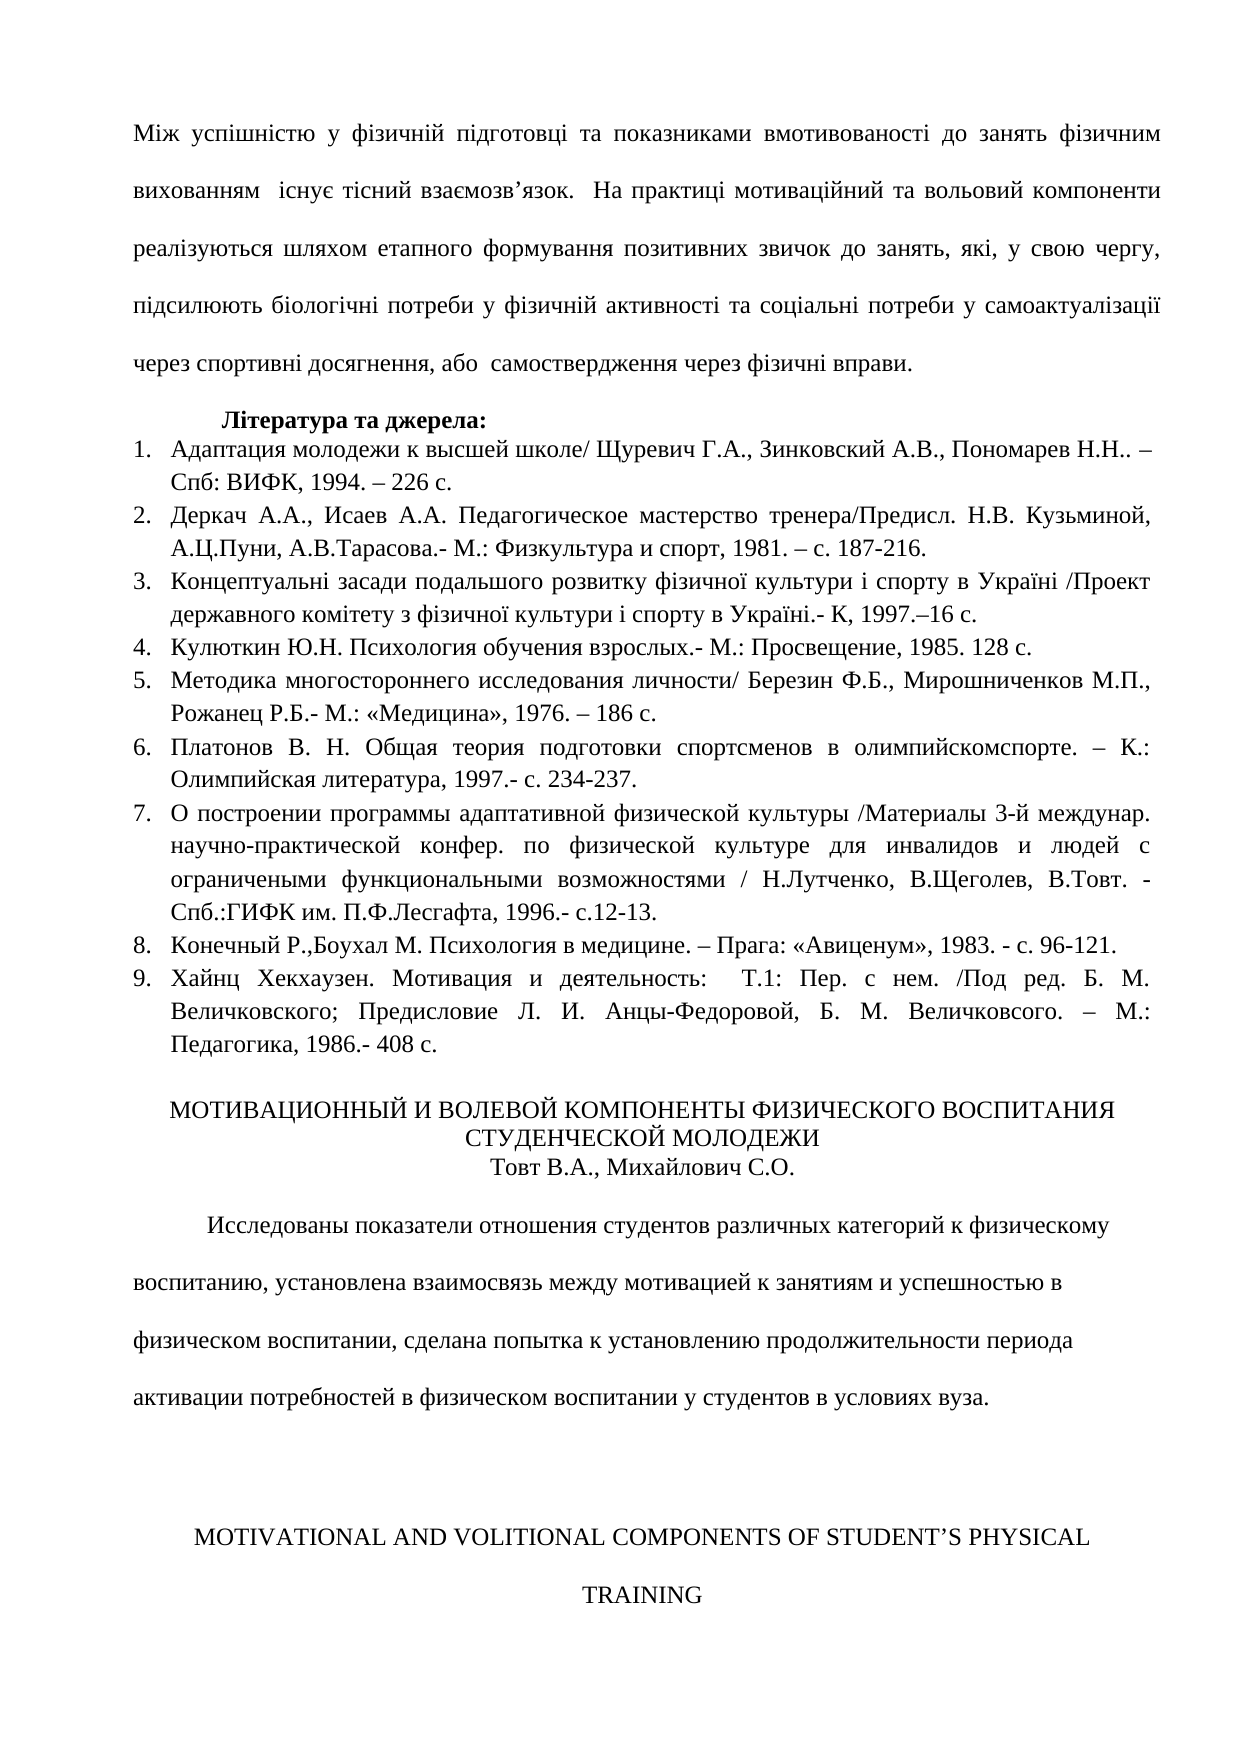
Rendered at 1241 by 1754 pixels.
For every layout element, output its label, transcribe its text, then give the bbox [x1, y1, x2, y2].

list О построении программы адаптативной физической культуры /Материалы 3-й междунар. научно-практической конфер. по физической культуре для инвалидов и людей с ограничеными функциональными возможностями / Н.Лутченко, В.Щеголев, В.Товт. - Спб.:ГИФК им. П.Ф.Лесгафта, 1996.- c.12-13. [133, 798, 1152, 925]
text Література та джерела: [133, 406, 1152, 434]
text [133, 118, 1162, 377]
text МОТИВАЦИОННЫЙ И ВОЛЕВОЙ КОМПОНЕНТЫ ФИЗИЧЕСКОГО ВОСПИТАНИЯ СТУДЕНЧЕСКОЙ МОЛОДЕЖИ [133, 1095, 1152, 1152]
list Кулюткин Ю.Н. Психология обучения взрослых.- М.: Просвещение, 1985. 128 с. [133, 632, 1152, 661]
list Хайнц Хекхаузен. Мотивация и деятельность: Т.1: Пер. с нем. /Под ред. Б. М. Величковского; Предисловие Л. И. Анцы-Федоровой, Б. М. Величковсого. – М.: Педагогика, 1986.- 408 с. [133, 963, 1152, 1057]
list Деркач А.А., Исаев А.А. Педагогическое мастерство тренера/Предисл. Н.В. Кузьминой, А.Ц.Пуни, А.В.Тарасова.- М.: Физкультура и спорт, 1981. – с. 187-216. [133, 500, 1152, 562]
list Конечный Р.,Боухал М. Психология в медицине. – Прага: «Авиценум», 1983. - с. 96-121. [133, 930, 1152, 958]
list Концептуальні засади подальшого розвитку фізичної культури і спорту в Україні /Проект державного комітету з фізичної культури і спорту в Україні.- К, 1997.–16 с. [133, 566, 1152, 628]
list Методика многостороннего исследования личности/ Березин Ф.Б., Мирошниченков М.П., Рожанец Р.Б.- М.: «Медицина», 1976. – 186 с. [133, 666, 1152, 727]
text Товт В.А., Михайлович С.О. [133, 1152, 1152, 1181]
list Платонов В. Н. Общая теория подготовки спортсменов в олимпийскомспорте. – К.: Олимпийская литература, 1997.- с. 234-237. [133, 732, 1152, 793]
list Адаптация молодежи к высшей школе/ Щуревич Г.А., Зинковский А.В., Пономарев Н.Н.. – Спб: ВИФК, 1994. – 226 с. [133, 434, 1152, 496]
text MOTIVATIONAL AND VOLITIONAL COMPONENTS OF STUDENT’S PHYSICAL TRAINING [133, 1522, 1152, 1608]
text Исследованы показатели отношения студентов различных категорий к физическому воспитанию, установлена взаимосвязь между мотивацией к занятиям и успешностью в физическом воспитании, сделана попытка к установлению продолжительности периода активации потребностей в физическом воспитании у студентов в условиях вуза. [133, 1210, 1152, 1411]
